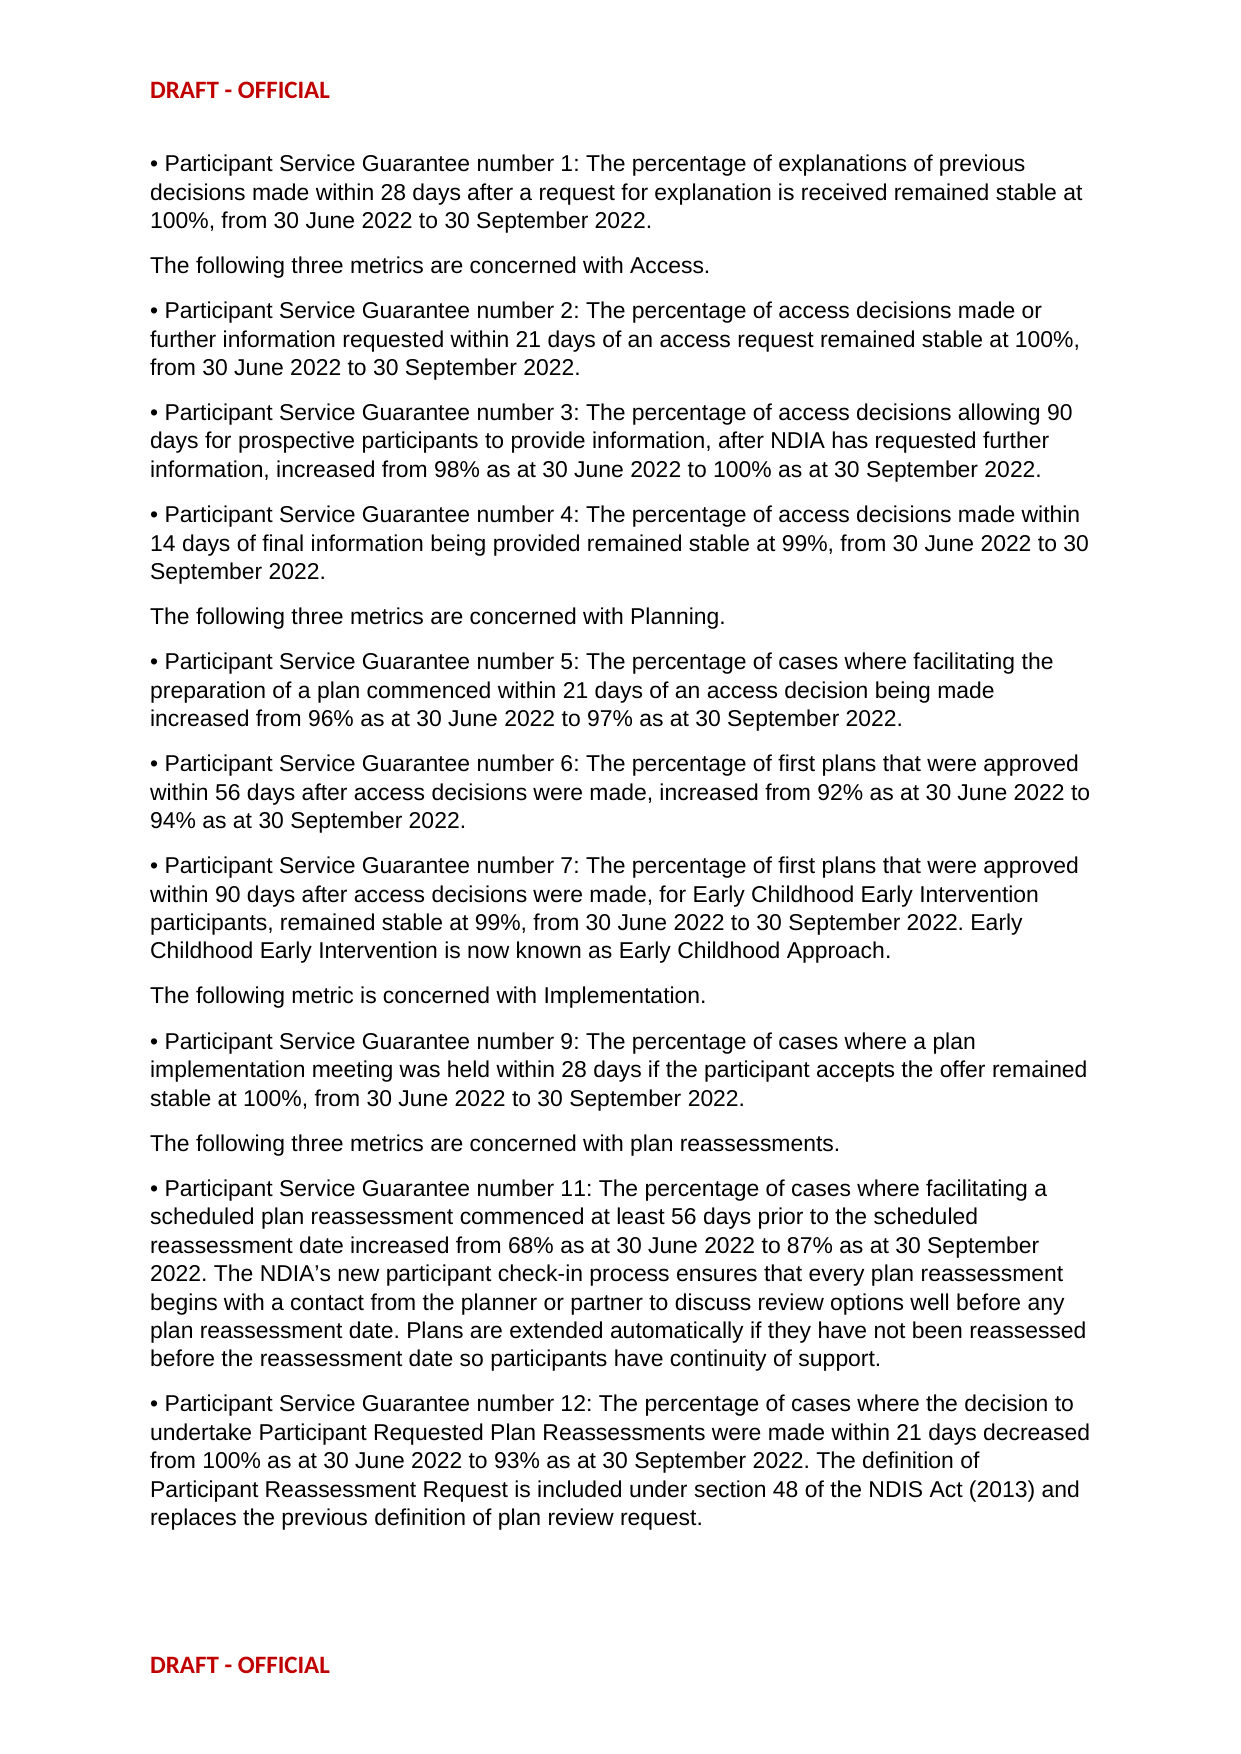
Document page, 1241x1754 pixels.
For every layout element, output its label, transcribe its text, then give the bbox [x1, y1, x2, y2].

text • Participant Service Guarantee number 6: The percentage of first plans that were approved within 56 days after access decisions were made, increased from 92% as at 30 June 2022 to 94% as at 30 September 2022. [150, 750, 1090, 833]
text • Participant Service Guarantee number 9: The percentage of cases where a plan implementation meeting was held within 28 days if the participant accepts the offer remained stable at 100%, from 30 June 2022 to 30 September 2022. [150, 1028, 1090, 1111]
text The following metric is concerned with Implementation. [150, 982, 1090, 1009]
text • Participant Service Guarantee number 5: The percentage of cases where facilitating the preparation of a plan commenced within 21 days of an access decision being made increased from 96% as at 30 June 2022 to 97% as at 30 September 2022. [150, 648, 1090, 731]
text • Participant Service Guarantee number 7: The percentage of first plans that were approved within 90 days after access decisions were made, for Early Childhood Early Intervention participants, remained stable at 99%, from 30 June 2022 to 30 September 2022. Early Childhood Early Intervention is now known as Early Childhood Approach. [150, 852, 1090, 964]
text • Participant Service Guarantee number 2: The percentage of access decisions made or further information requested within 21 days of an access request remained stable at 100%, from 30 June 2022 to 30 September 2022. [150, 297, 1090, 380]
text • Participant Service Guarantee number 4: The percentage of access decisions made within 14 days of final information being provided remained stable at 99%, from 30 June 2022 to 30 September 2022. [150, 501, 1090, 584]
text The following three metrics are concerned with Access. [150, 252, 1090, 278]
text • Participant Service Guarantee number 1: The percentage of explanations of previous decisions made within 28 days after a request for explanation is received remained stable at 100%, from 30 June 2022 to 30 September 2022. [150, 150, 1090, 233]
text • Participant Service Guarantee number 12: The percentage of cases where the decision to undertake Participant Requested Plan Reassessments were made within 21 days decreased from 100% as at 30 June 2022 to 93% as at 30 September 2022. The definition of Participant Reassessment Request is included under section 48 of the NDIS Act (2013) and replaces the previous definition of plan review request. [150, 1390, 1090, 1531]
text • Participant Service Guarantee number 3: The percentage of access decisions allowing 90 days for prospective participants to provide information, after NDIA has requested further information, increased from 98% as at 30 June 2022 to 100% as at 30 September 2022. [150, 399, 1090, 482]
text • Participant Service Guarantee number 11: The percentage of cases where facilitating a scheduled plan reassessment commenced at least 56 days prior to the scheduled reassessment date increased from 68% as at 30 June 2022 to 87% as at 30 September 2022. The NDIA’s new participant check-in process ensures that every plan reassessment begins with a contact from the planner or partner to discuss review options well before any plan reassessment date. Plans are extended automatically if they have not been reassessed before the reassessment date so participants have continuity of support. [150, 1175, 1090, 1372]
text The following three metrics are concerned with plan reassessments. [150, 1129, 1090, 1156]
text The following three metrics are concerned with Planning. [150, 603, 1090, 629]
